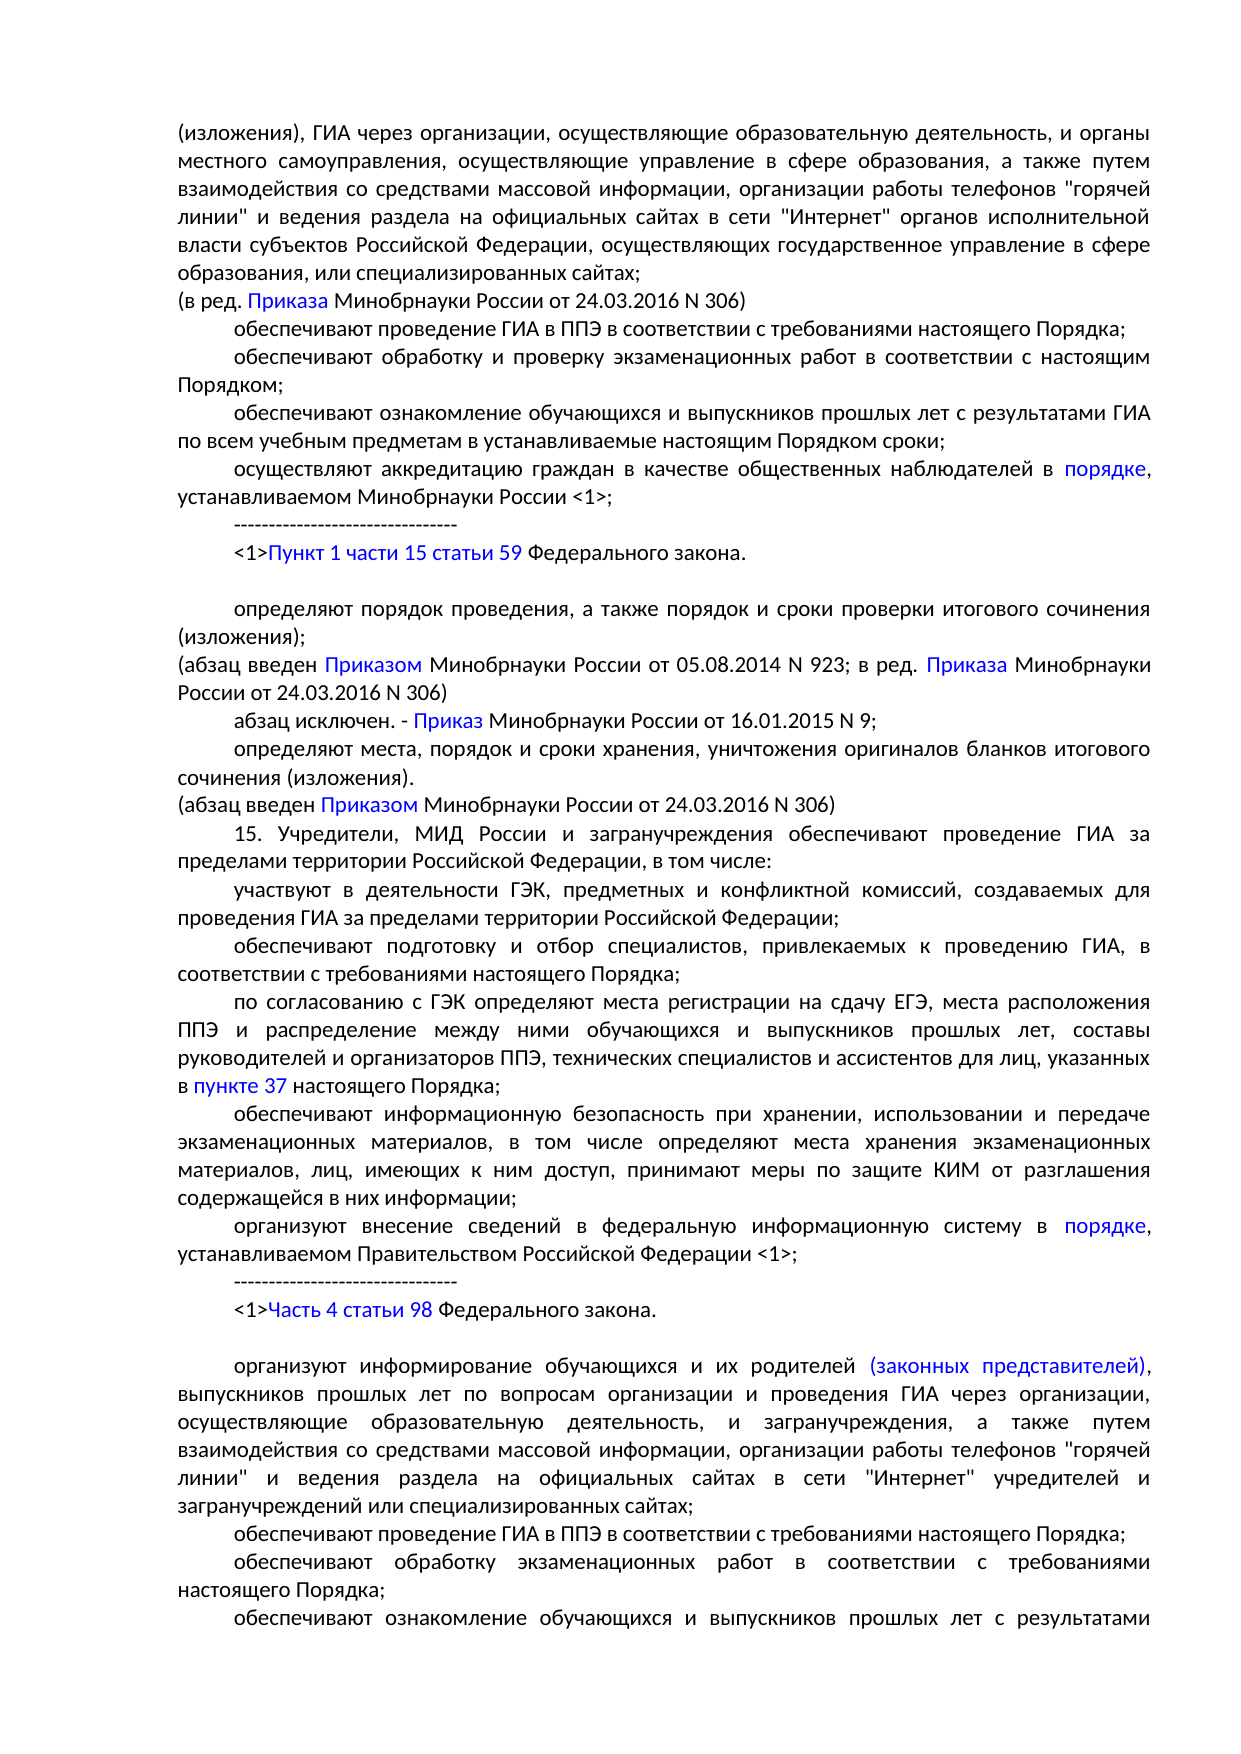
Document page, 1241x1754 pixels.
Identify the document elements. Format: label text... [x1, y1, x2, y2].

text обеспечивают проведение ГИА в ППЭ в соответствии с требованиями настоящего Порядка; [177, 1519, 1152, 1547]
text абзац исключен. - Приказ Минобрнауки России от 16.01.2015 N 9; [177, 707, 1152, 734]
text организуют внесение сведений в федеральную информационную систему в порядке, устанавливаемом Правительством Российской Федерации <1>; [177, 1211, 1152, 1267]
text <1>Пункт 1 части 15 статьи 59 Федерального закона. [177, 538, 1152, 566]
text по согласованию с ГЭК определяют места регистрации на сдачу ЕГЭ, места расположения ППЭ и распределение между ними обучающихся и выпускников прошлых лет, составы руководителей и организаторов ППЭ, технических специалистов и ассистентов для лиц, указанных в пункте 37 настоящего Порядка; [177, 987, 1152, 1099]
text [177, 1603, 1152, 1631]
text (абзац введен Приказом Минобрнауки России от 24.03.2016 N 306) [177, 791, 1152, 819]
text (абзац введен Приказом Минобрнауки России от 05.08.2014 N 923; в ред. Приказа Минобрнауки России от 24.03.2016 N 306) [177, 651, 1152, 707]
text обеспечивают подготовку и отбор специалистов, привлекаемых к проведению ГИА, в соответствии с требованиями настоящего Порядка; [177, 931, 1152, 987]
text участвуют в деятельности ГЭК, предметных и конфликтной комиссий, создаваемых для проведения ГИА за пределами территории Российской Федерации; [177, 875, 1152, 931]
text -------------------------------- [177, 510, 1152, 538]
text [177, 118, 1152, 286]
text 15. Учредители, МИД России и загранучреждения обеспечивают проведение ГИА за пределами территории Российской Федерации, в том числе: [177, 819, 1152, 875]
text определяют места, порядок и сроки хранения, уничтожения оригиналов бланков итогового сочинения (изложения). [177, 734, 1152, 791]
text обеспечивают проведение ГИА в ППЭ в соответствии с требованиями настоящего Порядка; [177, 314, 1152, 342]
text обеспечивают обработку и проверку экзаменационных работ в соответствии с настоящим Порядком; [177, 342, 1152, 398]
text обеспечивают обработку экзаменационных работ в соответствии с требованиями настоящего Порядка; [177, 1547, 1152, 1603]
text <1>Часть 4 статьи 98 Федерального закона. [177, 1295, 1152, 1323]
text обеспечивают ознакомление обучающихся и выпускников прошлых лет с результатами ГИА по всем учебным предметам в устанавливаемые настоящим Порядком сроки; [177, 398, 1152, 454]
text осуществляют аккредитацию граждан в качестве общественных наблюдателей в порядке, устанавливаемом Минобрнауки России <1>; [177, 454, 1152, 510]
text организуют информирование обучающихся и их родителей (законных представителей), выпускников прошлых лет по вопросам организации и проведения ГИА через организации, осуществляющие образовательную деятельность, и загранучреждения, а также путем взаимодействия со средствами массовой информации, организации работы телефонов "горячей линии" и ведения раздела на официальных сайтах в сети "Интернет" учредителей и загранучреждений или специализированных сайтах; [177, 1351, 1152, 1519]
text (в ред. Приказа Минобрнауки России от 24.03.2016 N 306) [177, 286, 1152, 314]
text -------------------------------- [177, 1267, 1152, 1295]
text определяют порядок проведения, а также порядок и сроки проверки итогового сочинения (изложения); [177, 594, 1152, 651]
text обеспечивают информационную безопасность при хранении, использовании и передаче экзаменационных материалов, в том числе определяют места хранения экзаменационных материалов, лиц, имеющих к ним доступ, принимают меры по защите КИМ от разглашения содержащейся в них информации; [177, 1099, 1152, 1211]
